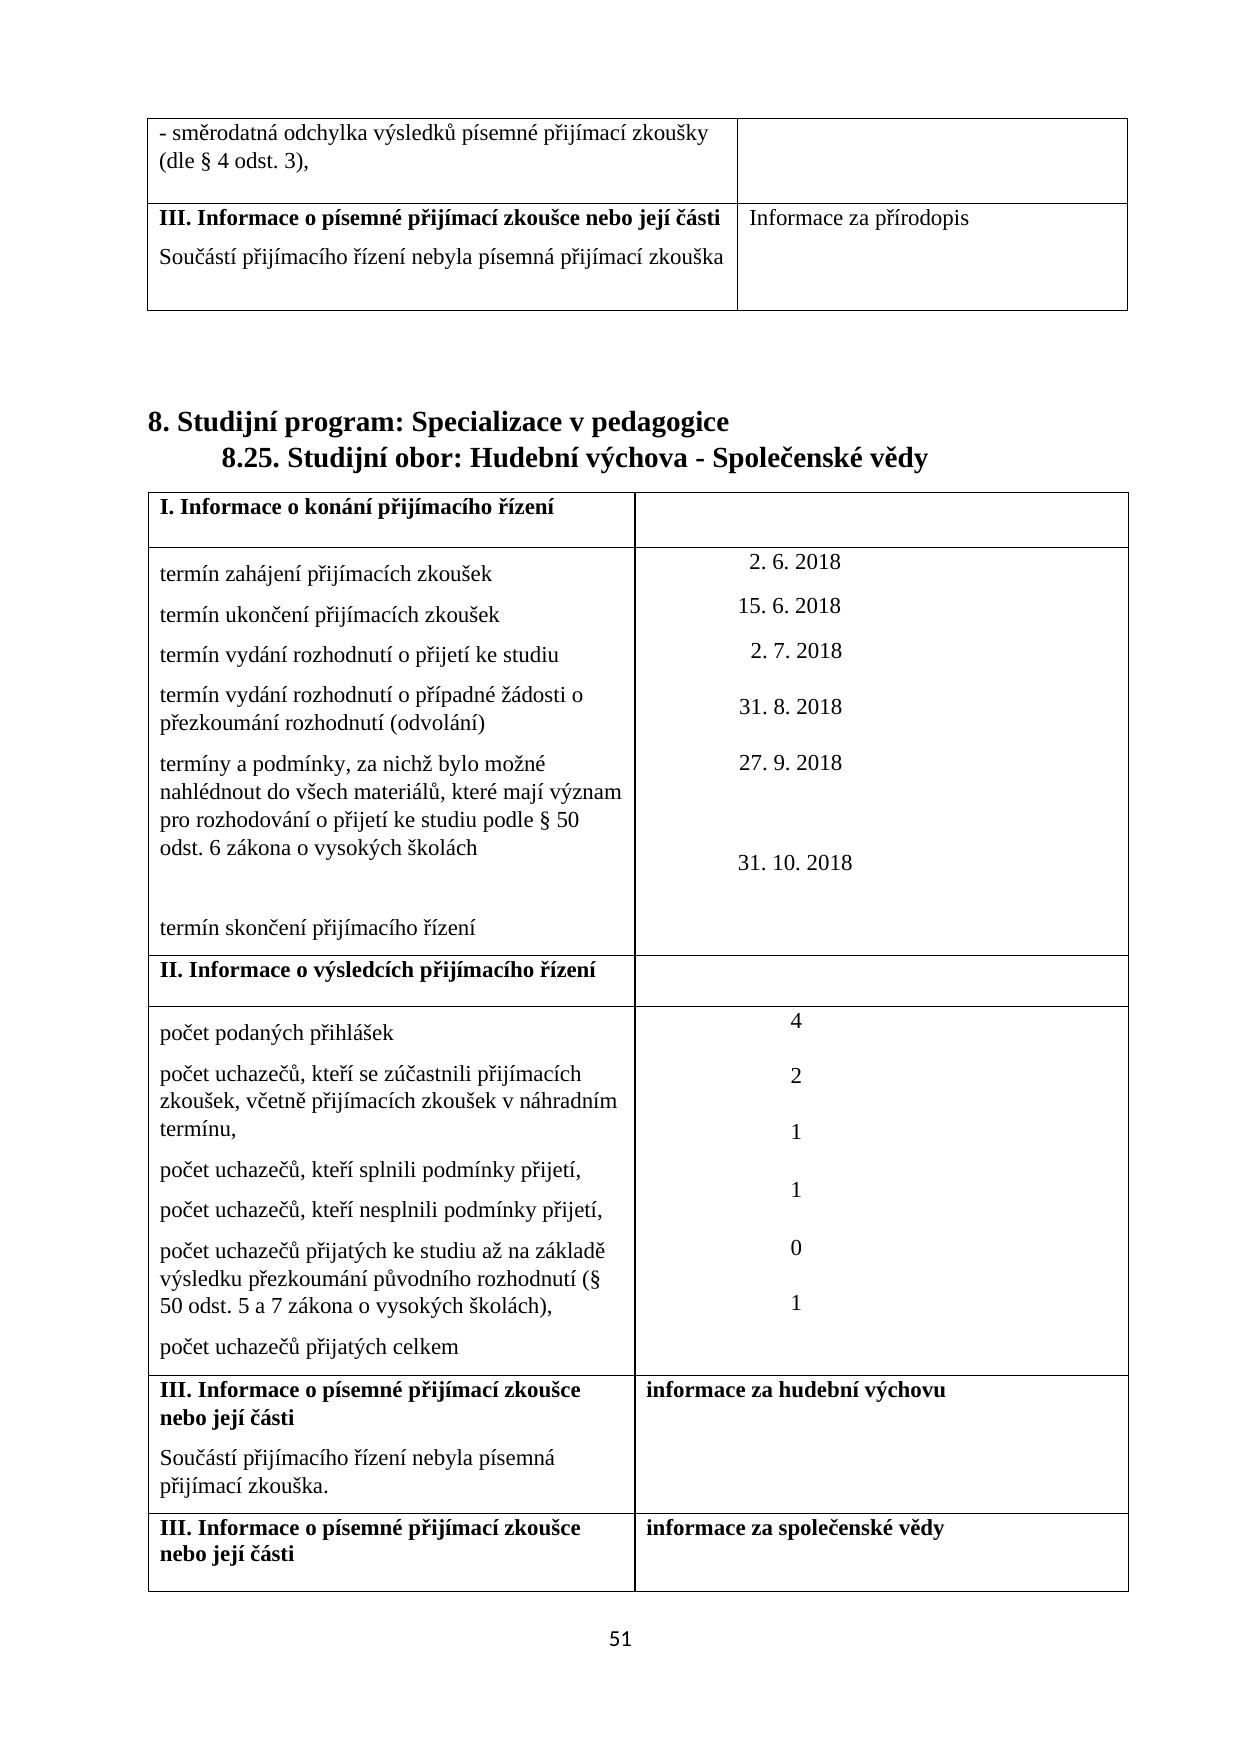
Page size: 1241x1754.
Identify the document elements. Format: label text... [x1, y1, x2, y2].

table_cell [636, 956, 1128, 1006]
table_cell termín zahájení přijímacích zkoušek termín ukončení přijímacích zkoušek termín vydání rozhodnutí o přijetí ke studiu termín vydání rozhodnutí o případné žádosti o přezkoumání rozhodnutí (odvolání) termíny a podmínky, za nichž bylo možné nahlédnout do všech materiálů, které mají význam pro rozhodování o přijetí ke studiu podle § 50 odst. 6 zákona o vysokých školách termín skončení přijímacího řízení [149, 548, 634, 955]
table_cell III. Informace o písemné přijímací zkoušce nebo její části Součástí přijímacího řízení nebyla písemná přijímací zkouška [148, 204, 737, 310]
table_header [636, 493, 1128, 547]
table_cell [738, 119, 1127, 203]
text 8.25. Studijní obor: Hudební výchova - Společenské vědy [148, 440, 1092, 473]
table_cell III. Informace o písemné přijímací zkoušce nebo její části Součástí přijímacího řízení nebyla písemná přijímací zkouška. [149, 1376, 634, 1512]
table_cell 2. 6. 2018 15. 6. 2018 2. 7. 2018 31. 8. 2018 27. 9. 2018 31. 10. 2018 [636, 548, 1128, 955]
table_cell informace za hudební výchovu [636, 1376, 1128, 1512]
table_header I. Informace o konání přijímacího řízení [149, 493, 634, 547]
table_cell Informace za přírodopis [738, 204, 1127, 310]
text 8. Studijní program: Specializace v pedagogice [148, 404, 1092, 437]
table_cell informace za společenské vědy [636, 1514, 1128, 1591]
table_cell III. Informace o písemné přijímací zkoušce nebo její části [149, 1514, 634, 1591]
table_cell II. Informace o výsledcích přijímacího řízení [149, 956, 634, 1006]
table_cell 4 2 1 1 0 1 [636, 1007, 1128, 1375]
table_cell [148, 119, 737, 203]
table_cell počet podaných přihlášek počet uchazečů, kteří se zúčastnili přijímacích zkoušek, včetně přijímacích zkoušek v náhradním termínu, počet uchazečů, kteří splnili podmínky přijetí, počet uchazečů, kteří nesplnili podmínky přijetí, počet uchazečů přijatých ke studiu až na základě výsledku přezkoumání původního rozhodnutí (§ 50 odst. 5 a 7 zákona o vysokých školách), počet uchazečů přijatých celkem [149, 1007, 634, 1375]
